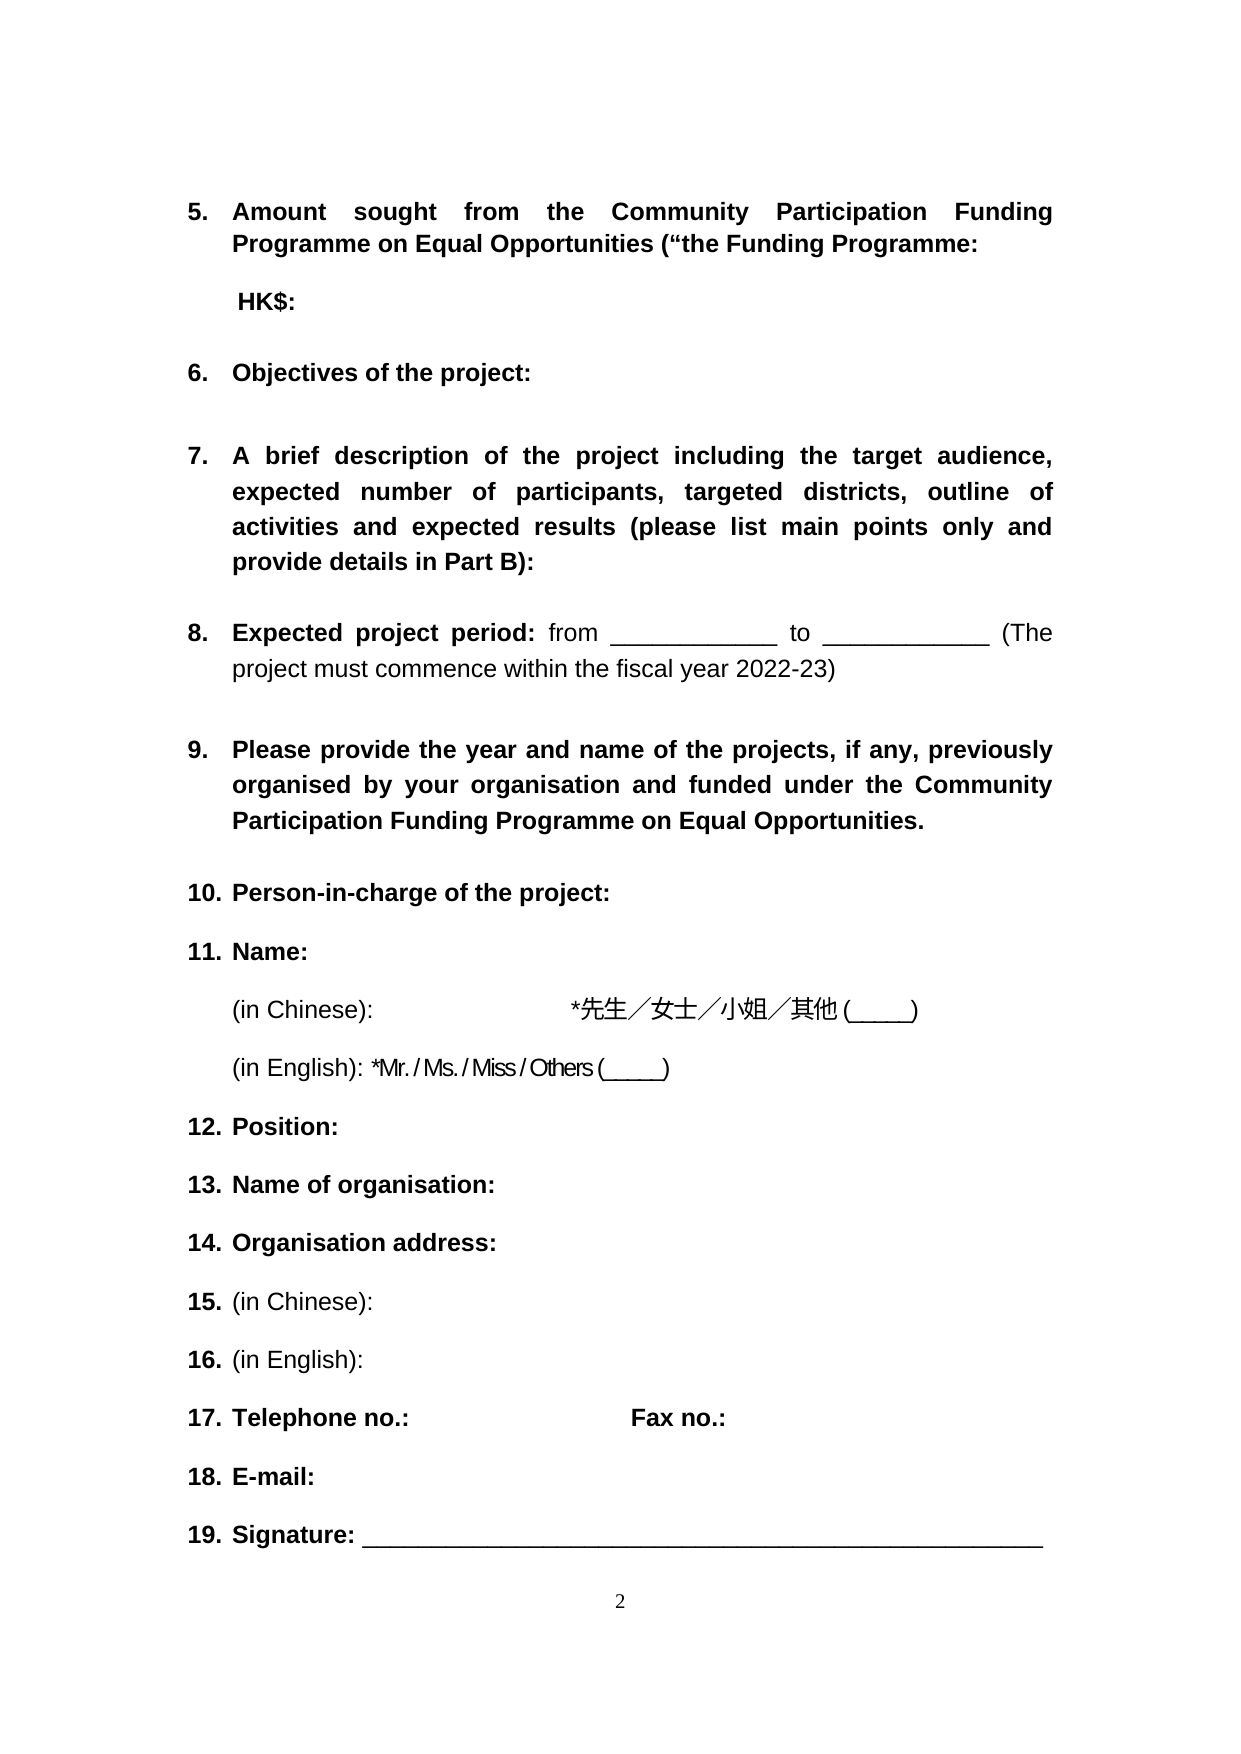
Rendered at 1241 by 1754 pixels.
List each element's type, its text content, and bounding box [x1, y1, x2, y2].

list Please provide the year and name of the projects, if any, previously organised by your organisation and funded under the Community Participation Funding Programme on Equal Opportunities. [187, 730, 1054, 836]
list Amount sought from the Community Participation Funding Programme on Equal Opportunities (“the Funding Programme: [187, 196, 1054, 258]
list Name: [187, 923, 1054, 969]
list Organisation address: [187, 1215, 1054, 1261]
text (in English): *Mr. / Ms. / Miss / Others (_____) [232, 1040, 1054, 1086]
list Telephone no.: Fax no.: [187, 1390, 1054, 1436]
list HK$: [237, 287, 1053, 316]
list E-mail: [187, 1448, 1054, 1494]
text (in Chinese): *先生／女士／小姐／其他 (_____) [187, 982, 1054, 1027]
list Signature: _________________________________________________ [187, 1507, 1054, 1552]
list (in English): [187, 1332, 1054, 1377]
list (in Chinese): [187, 1273, 1054, 1319]
list Objectives of the project: [187, 344, 1054, 390]
list Person-in-charge of the project: [187, 865, 1054, 911]
list A brief description of the project including the target audience, expected number of participants, targeted districts, outline of activities and expected results (please list main points only and provide details in Part B): [187, 436, 1054, 578]
list Name of organisation: [187, 1157, 1054, 1202]
list Expected project period: from ____________ to ____________ (The project must commence within the fiscal year 2022-23) [187, 613, 1054, 684]
list Position: [187, 1098, 1054, 1144]
